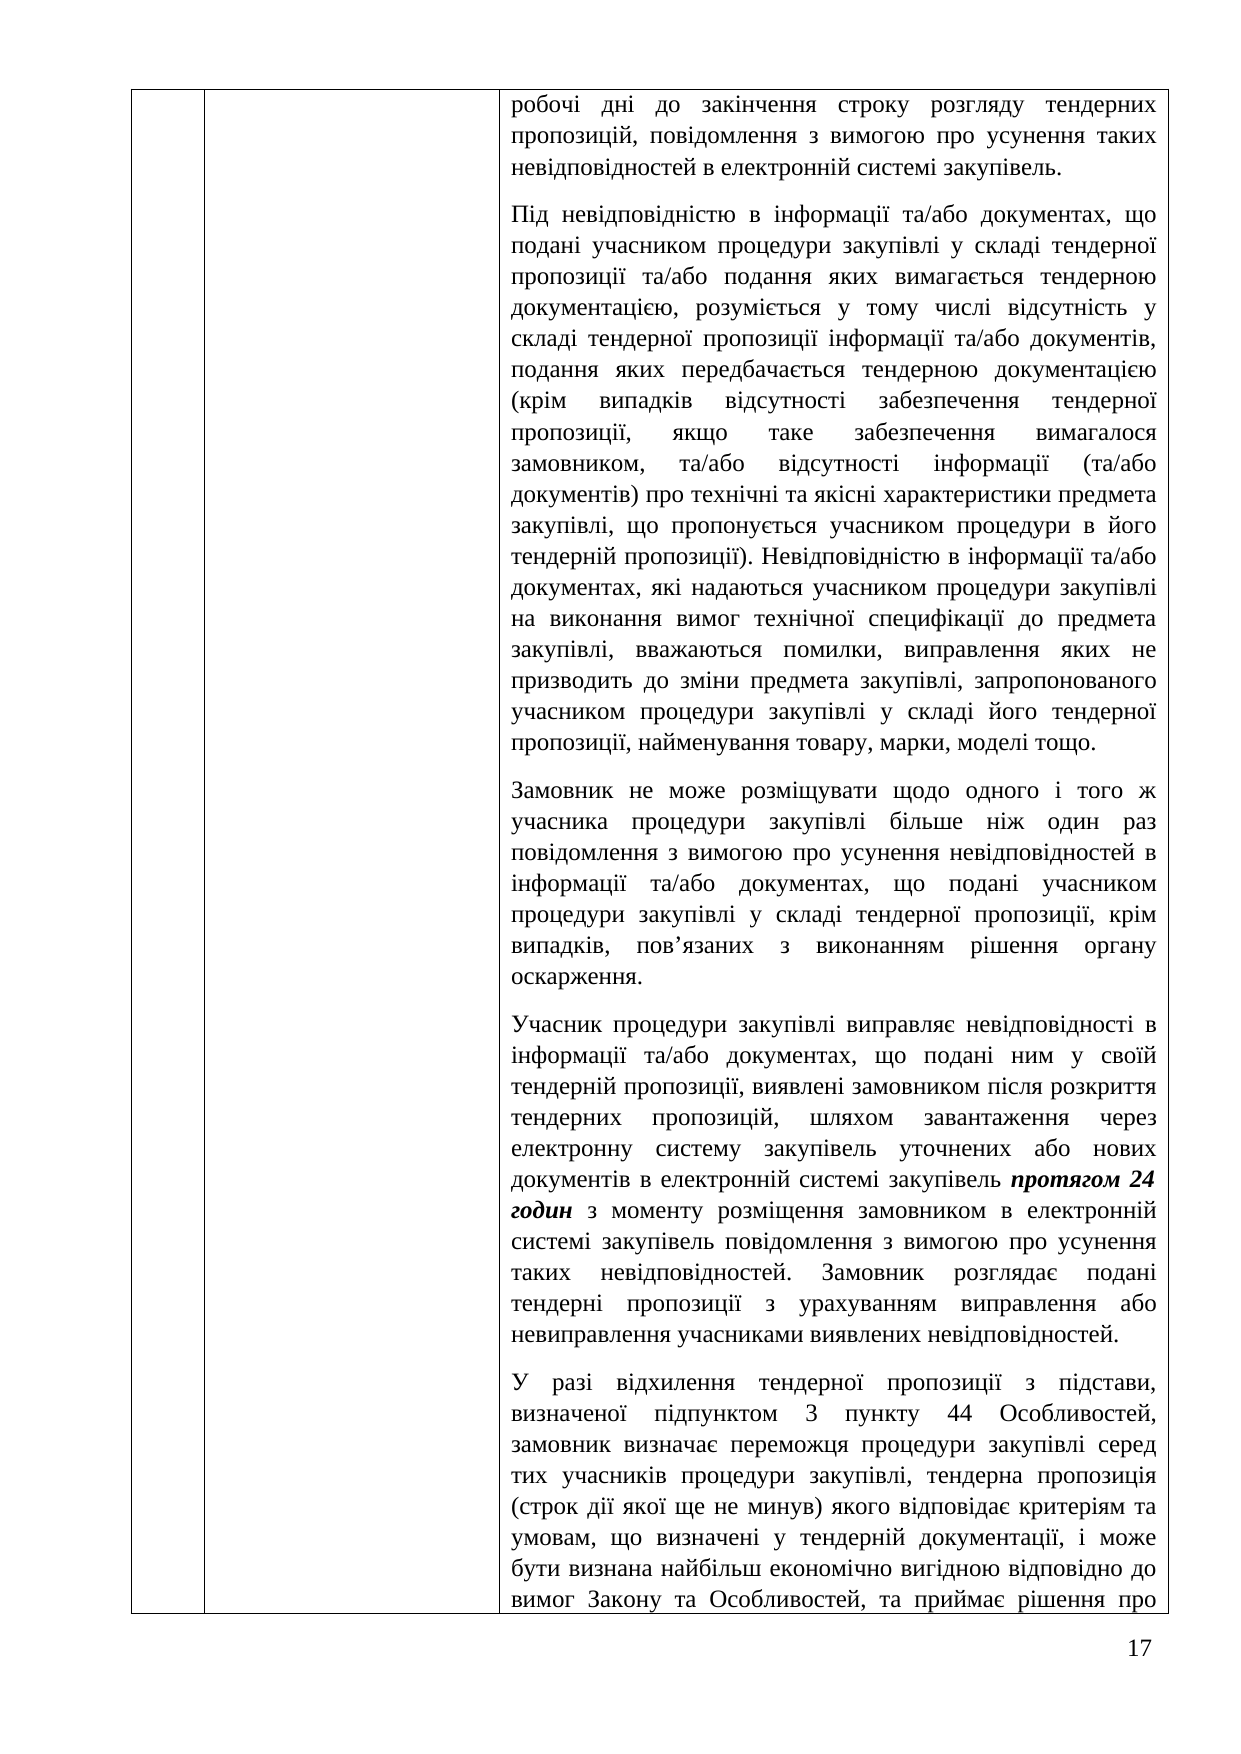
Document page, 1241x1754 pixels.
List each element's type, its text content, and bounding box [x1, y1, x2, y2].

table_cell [500, 90, 1168, 1613]
table_cell 1 [132, 90, 204, 1613]
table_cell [205, 90, 499, 1613]
